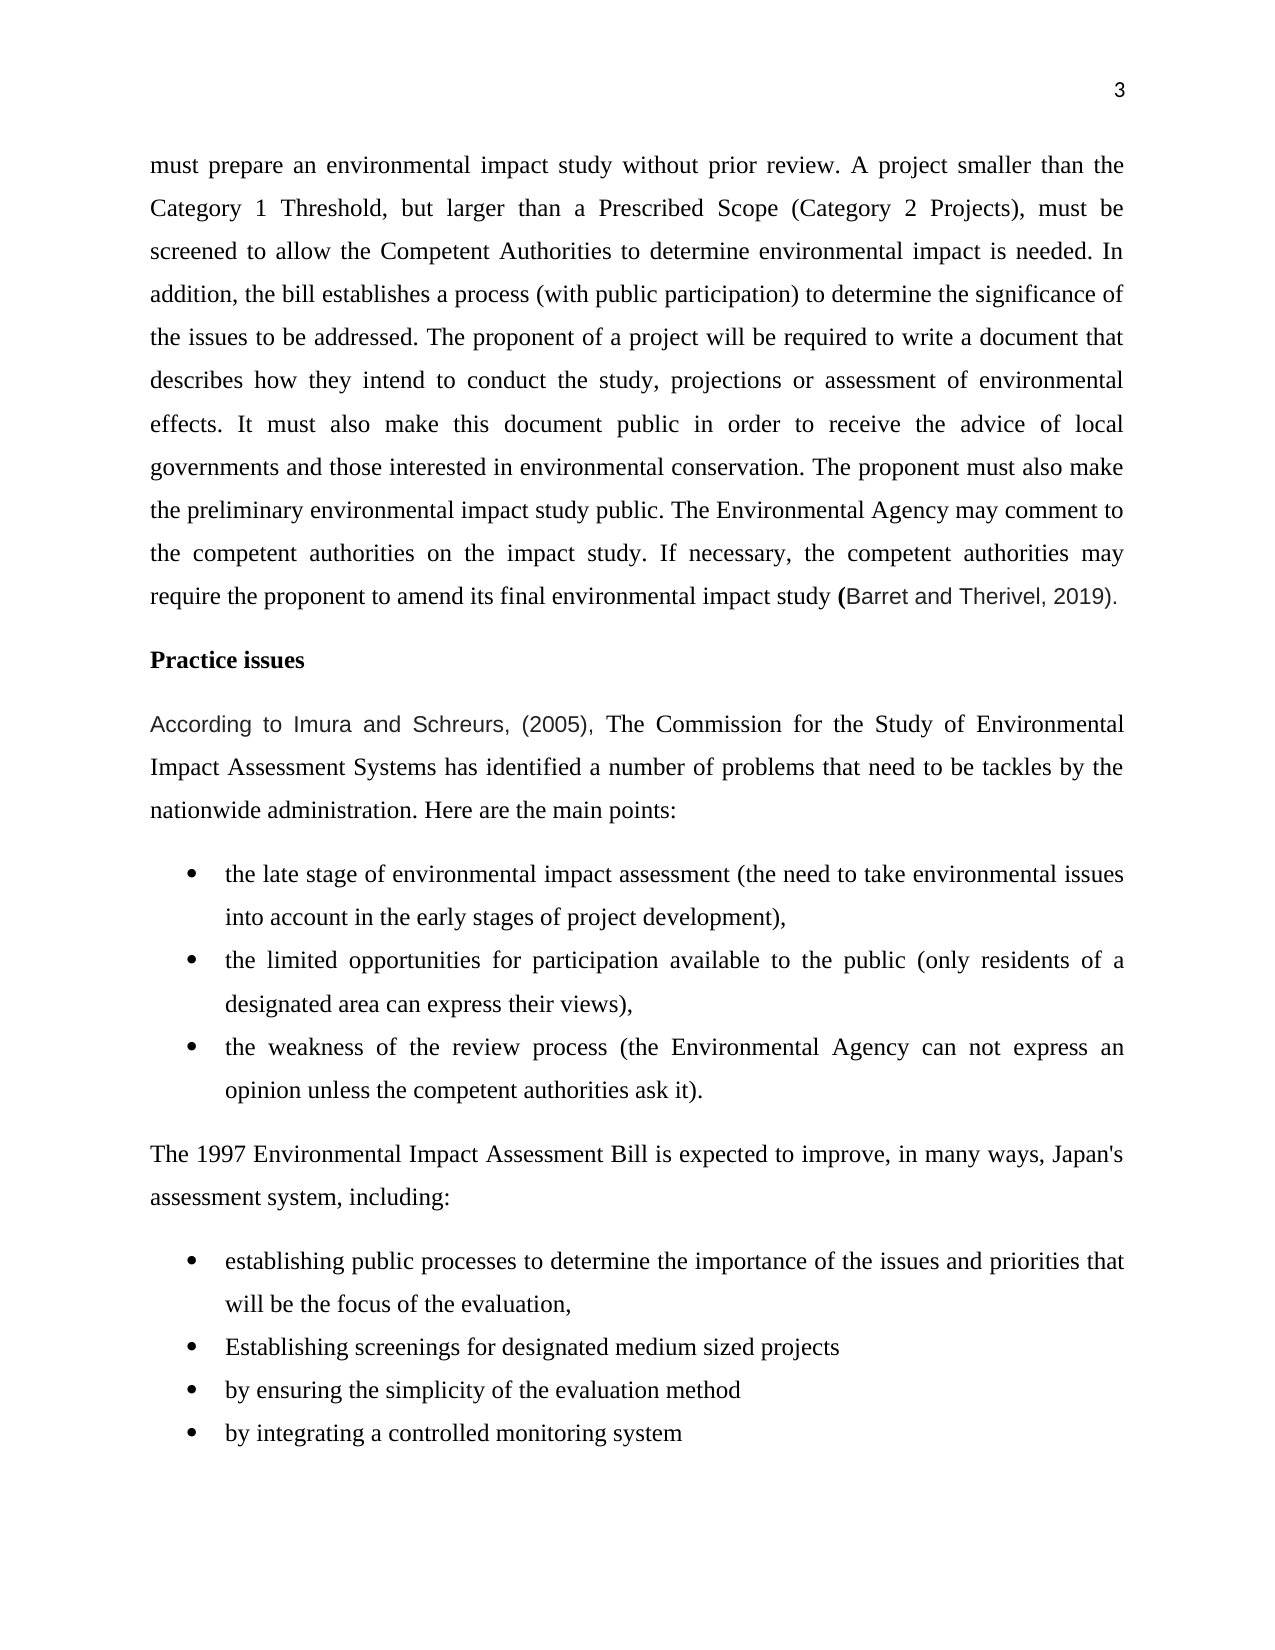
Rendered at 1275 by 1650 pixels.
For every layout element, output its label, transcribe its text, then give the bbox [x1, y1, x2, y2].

list the limited opportunities for participation available to the public (only residents of a designated area can express their views), [187, 946, 1125, 1017]
list the weakness of the review process (the Environmental Agency can not express an opinion unless the competent authorities ask it). [187, 1032, 1125, 1104]
text Practice issues [150, 645, 1125, 674]
list by integrating a controlled monitoring system [187, 1418, 1125, 1447]
text According to Imura and Schreurs, (2005), The Commission for the Study of Environmental Impact Assessment Systems has identified a number of problems that need to be tackles by the nationwide administration. Here are the main points: [150, 709, 1125, 824]
list establishing public processes to determine the importance of the issues and priorities that will be the focus of the evaluation, [187, 1246, 1125, 1318]
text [150, 150, 1125, 610]
list Establishing screenings for designated medium sized projects [187, 1332, 1125, 1361]
list the late stage of environmental impact assessment (the need to take environmental issues into account in the early stages of project development), [187, 859, 1125, 931]
text The 1997 Environmental Impact Assessment Bill is expected to improve, in many ways, Japan's assessment system, including: [150, 1139, 1125, 1211]
list by ensuring the simplicity of the evaluation method [187, 1375, 1125, 1404]
